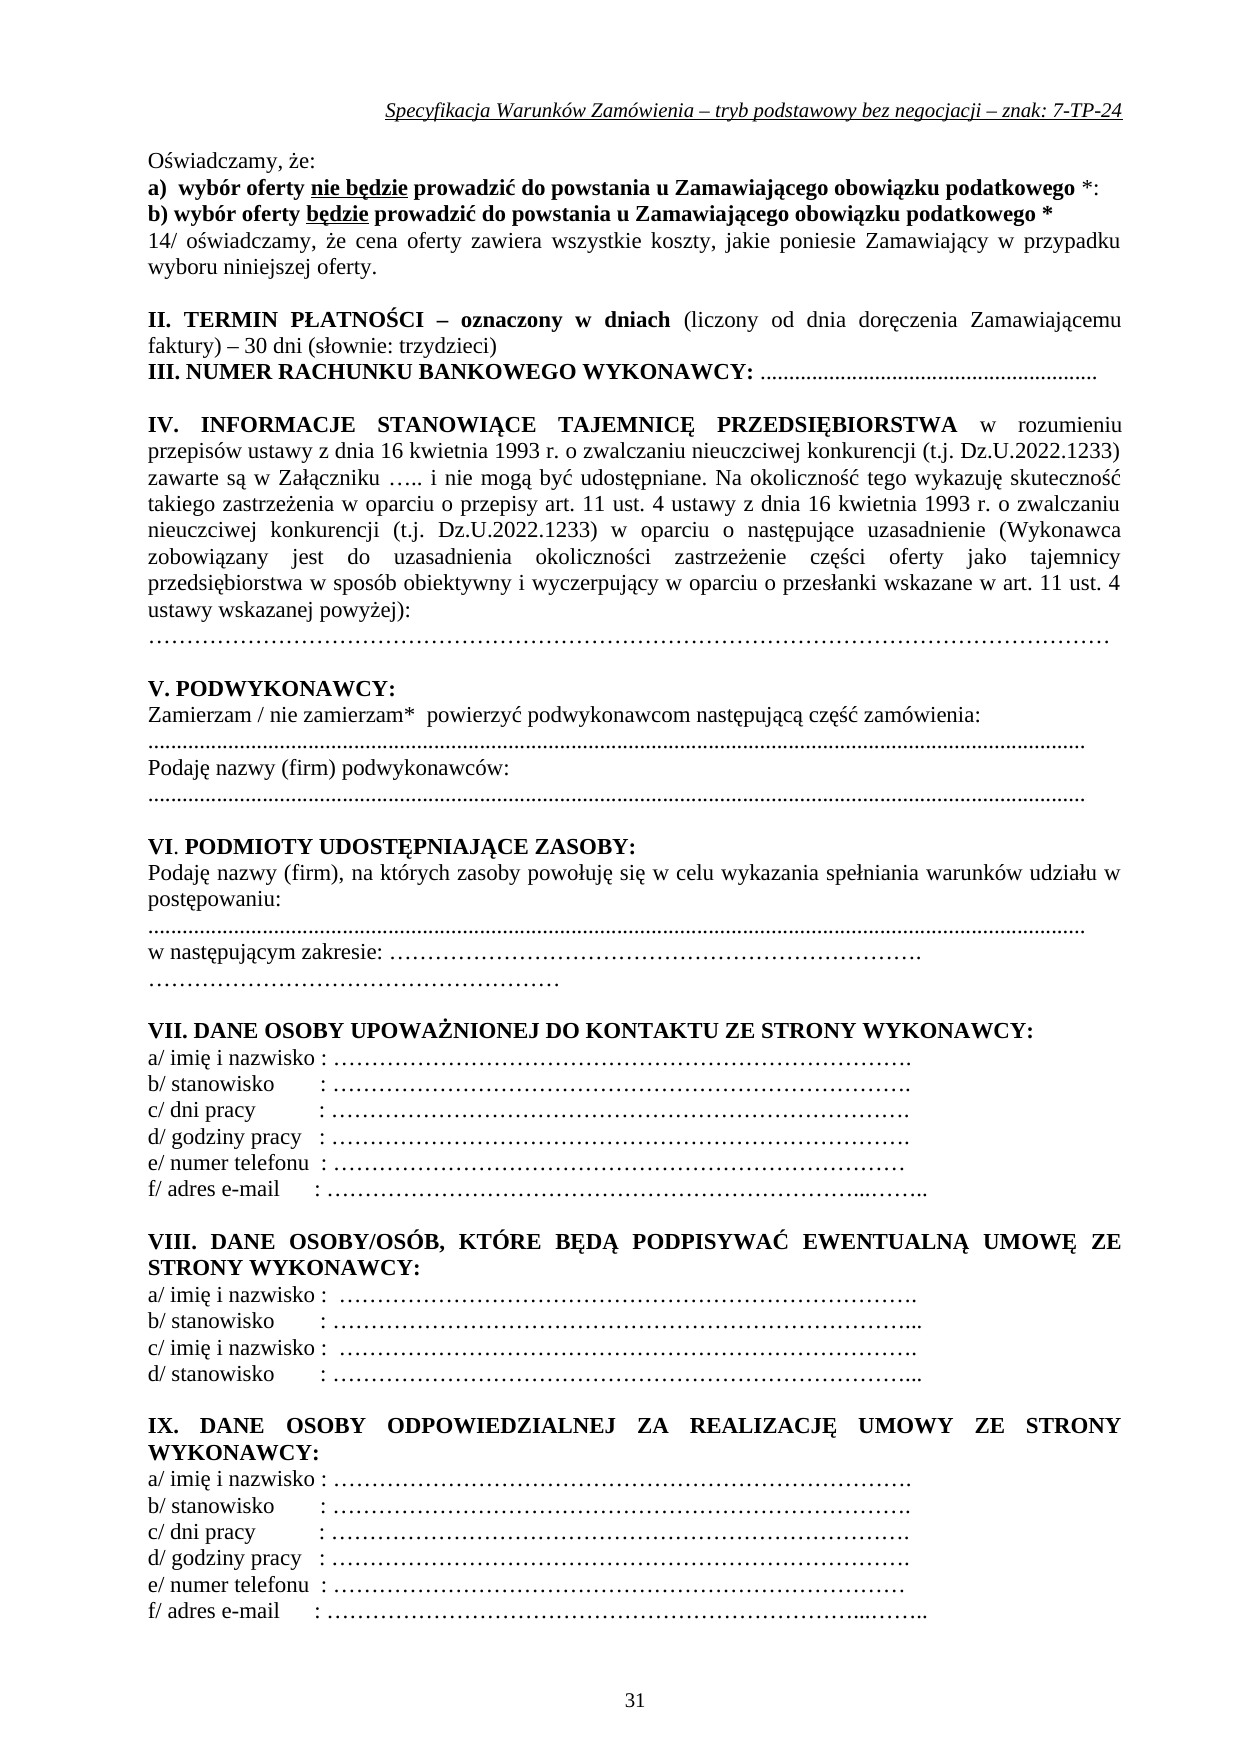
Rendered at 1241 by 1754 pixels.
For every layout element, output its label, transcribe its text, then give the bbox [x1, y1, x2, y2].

text a/ imię i nazwisko : …………………………………………………………………. [148, 1465, 1122, 1492]
text .................................................................................................................................................................... [148, 912, 1122, 938]
text a/ imię i nazwisko : …………………………………………………………………. [148, 1044, 1122, 1070]
text b) wybór oferty będzie prowadzić do powstania u Zamawiającego obowiązku podatkowego * [148, 200, 1122, 227]
text b/ stanowisko : …………………………………………………………………. [148, 1492, 1122, 1518]
text c/ dni pracy : …………………………………………………………………. [148, 1096, 1122, 1123]
text w następującym zakresie: …………………………………………………………….……………………………………………… [148, 938, 1122, 991]
text Oświadczamy, że: [148, 148, 1122, 174]
text Zamierzam / nie zamierzam* powierzyć podwykonawcom następującą część zamówienia: [148, 701, 1122, 727]
text c/ dni pracy : …………………………………………………………………. [148, 1518, 1122, 1544]
text a) wybór oferty nie będzie prowadzić do powstania u Zamawiającego obowiązku podatkowego *: [148, 174, 1122, 200]
text b/ stanowisko : …………………………………………………………………... [148, 1307, 1122, 1333]
text f/ adres e-mail : ……………………………………………………………...…….. [148, 1597, 1122, 1623]
text a/ imię i nazwisko : …………………………………………………………………. [148, 1281, 1122, 1307]
text e/ numer telefonu : ………………………………………………………………… [148, 1571, 1122, 1597]
text e/ numer telefonu : ………………………………………………………………… [148, 1149, 1122, 1175]
text d/ stanowisko : …………………………………………………………………... [148, 1360, 1122, 1386]
text VIII. DANE OSOBY/OSÓB, KTÓRE BĘDĄ PODPISYWAĆ EWENTUALNĄ UMOWĘ ZE STRONY WYKONAWCY: [148, 1228, 1122, 1281]
text ……………………………………………………………………………………………………………… [148, 622, 1122, 648]
text V. PODWYKONAWCY: [148, 675, 1122, 701]
text 14/ oświadczamy, że cena oferty zawiera wszystkie koszty, jakie poniesie Zamawiający w przypadku wyboru niniejszej oferty. [148, 227, 1122, 279]
text c/ imię i nazwisko : …………………………………………………………………. [148, 1333, 1122, 1360]
text Podaję nazwy (firm) podwykonawców: [148, 754, 1122, 780]
text d/ godziny pracy : …………………………………………………………………. [148, 1544, 1122, 1571]
text IV. INFORMACJE STANOWIĄCE TAJEMNICĘ PRZEDSIĘBIORSTWA w rozumieniu przepisów ustawy z dnia 16 kwietnia 1993 r. o zwalczaniu nieuczciwej konkurencji (t.j. Dz.U.2022.1233) zawarte są w Załączniku ….. i nie mogą być udostępniane. Na okoliczność tego wykazuję skuteczność takiego zastrzeżenia w oparciu o przepisy art. 11 ust. 4 ustawy z dnia 16 kwietnia 1993 r. o zwalczaniu nieuczciwej konkurencji (t.j. Dz.U.2022.1233) w oparciu o następujące uzasadnienie (Wykonawca zobowiązany jest do uzasadnienia okoliczności zastrzeżenie części oferty jako tajemnicy przedsiębiorstwa w sposób obiektywny i wyczerpujący w oparciu o przesłanki wskazane w art. 11 ust. 4 ustawy wskazanej powyżej): [148, 411, 1122, 622]
text .................................................................................................................................................................... [148, 727, 1122, 754]
text VI. PODMIOTY UDOSTĘPNIAJĄCE ZASOBY: [148, 833, 1122, 859]
text Podaję nazwy (firm), na których zasoby powołuję się w celu wykazania spełniania warunków udziału w postępowaniu: [148, 859, 1122, 912]
text d/ godziny pracy : …………………………………………………………………. [148, 1123, 1122, 1149]
text III. NUMER RACHUNKU BANKOWEGO WYKONAWCY: ........................................................... [148, 358, 1122, 385]
text b/ stanowisko : …………………………………………………………………. [148, 1070, 1122, 1096]
text VII. DANE OSOBY UPOWAŻNIONEJ DO KONTAKTU ZE STRONY WYKONAWCY: [148, 1017, 1122, 1044]
text f/ adres e-mail : ……………………………………………………………...…….. [148, 1175, 1122, 1202]
text II. TERMIN PŁATNOŚCI – oznaczony w dniach (liczony od dnia doręczenia Zamawiającemu faktury) – 30 dni (słownie: trzydzieci) [148, 306, 1122, 358]
text .................................................................................................................................................................... [148, 780, 1122, 806]
text IX. DANE OSOBY ODPOWIEDZIALNEJ ZA REALIZACJĘ UMOWY ZE STRONY WYKONAWCY: [148, 1413, 1122, 1465]
